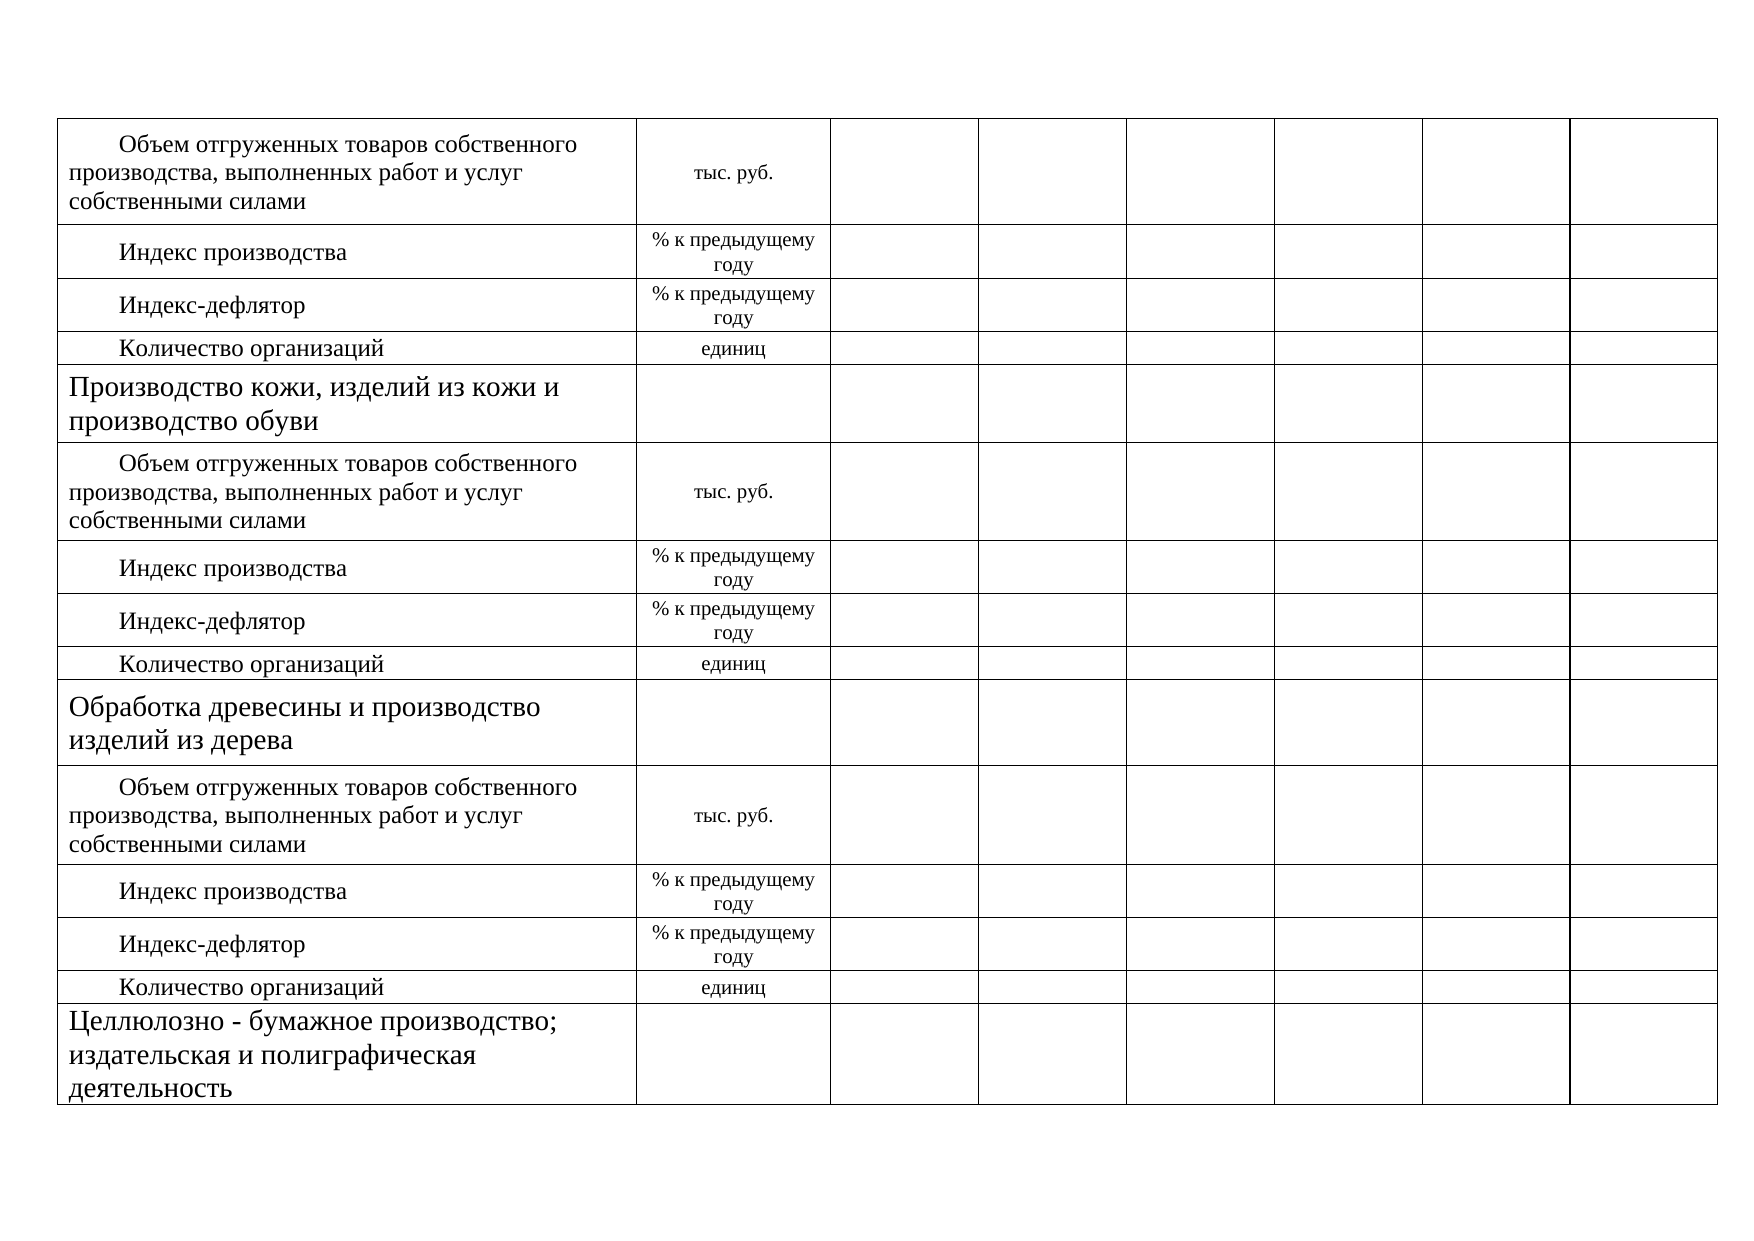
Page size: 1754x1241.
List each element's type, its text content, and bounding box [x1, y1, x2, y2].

table_cell [1423, 279, 1569, 331]
table_cell [1275, 594, 1422, 646]
table_cell [831, 225, 978, 277]
table_cell [1571, 365, 1717, 442]
table_cell Индекс производства [58, 225, 636, 277]
table_cell Объем отгруженных товаров собственного производства, выполненных работ и услуг собственными силами [58, 119, 636, 224]
table_cell [831, 647, 978, 679]
table_cell [1423, 1004, 1569, 1104]
table_cell [979, 766, 1126, 863]
table_cell [1571, 1004, 1717, 1104]
table_cell Количество организаций [58, 647, 636, 679]
table_cell [1423, 647, 1569, 679]
table_cell [1423, 332, 1569, 363]
table_cell [979, 443, 1126, 540]
table_cell [1127, 119, 1274, 224]
table_cell % к предыдущему году [637, 594, 830, 646]
table_cell [1127, 1004, 1274, 1104]
table_cell [1571, 225, 1717, 277]
table_cell [1275, 865, 1422, 917]
table_cell [1275, 279, 1422, 331]
table_cell [979, 865, 1126, 917]
table_cell единиц [637, 971, 830, 1002]
table_cell тыс. руб. [637, 119, 830, 224]
table_cell % к предыдущему году [637, 918, 830, 970]
table_cell [979, 119, 1126, 224]
table_cell [831, 865, 978, 917]
table_cell [1275, 766, 1422, 863]
table_cell [1275, 971, 1422, 1002]
table_cell [831, 279, 978, 331]
table_cell [1275, 541, 1422, 593]
table_cell [1571, 766, 1717, 863]
table_cell [831, 332, 978, 363]
table_cell [1275, 443, 1422, 540]
table_cell [979, 647, 1126, 679]
table_cell Индекс производства [58, 865, 636, 917]
table_cell Индекс-дефлятор [58, 594, 636, 646]
table_cell % к предыдущему году [637, 279, 830, 331]
table_cell [831, 541, 978, 593]
table_cell [1127, 332, 1274, 363]
table_cell Целлюлозно - бумажное производство; издательская и полиграфическая деятельность [58, 1004, 636, 1104]
table_cell [1127, 443, 1274, 540]
table_cell Индекс-дефлятор [58, 279, 636, 331]
table_cell [979, 1004, 1126, 1104]
table_cell [1275, 225, 1422, 277]
table_cell [979, 594, 1126, 646]
table_cell [1423, 119, 1569, 224]
table_cell [637, 1004, 830, 1104]
table_cell [979, 365, 1126, 442]
table_cell [831, 365, 978, 442]
table_cell % к предыдущему году [637, 865, 830, 917]
table_cell [1571, 647, 1717, 679]
table_cell [1571, 332, 1717, 363]
table_cell [1127, 647, 1274, 679]
table_cell [1571, 680, 1717, 765]
table_cell [1275, 365, 1422, 442]
table_cell [1127, 918, 1274, 970]
table_cell [979, 225, 1126, 277]
table_cell [1127, 865, 1274, 917]
table_cell [1275, 119, 1422, 224]
table_cell Объем отгруженных товаров собственного производства, выполненных работ и услуг собственными силами [58, 443, 636, 540]
table_cell [979, 918, 1126, 970]
table_cell [1127, 365, 1274, 442]
table_cell [1423, 365, 1569, 442]
table_cell [1423, 594, 1569, 646]
table_cell [1275, 647, 1422, 679]
table_cell [979, 332, 1126, 363]
table_cell единиц [637, 647, 830, 679]
table_cell [1571, 541, 1717, 593]
table_cell [1127, 971, 1274, 1002]
table_cell [1127, 279, 1274, 331]
table_cell Объем отгруженных товаров собственного производства, выполненных работ и услуг собственными силами [58, 766, 636, 863]
table_cell [831, 680, 978, 765]
table_cell [1127, 225, 1274, 277]
table_cell [1423, 971, 1569, 1002]
table_cell [979, 279, 1126, 331]
table_cell единиц [637, 332, 830, 363]
table_cell [1275, 918, 1422, 970]
table_cell [1571, 443, 1717, 540]
table_cell [1127, 541, 1274, 593]
table_cell Производство кожи, изделий из кожи и производство обуви [58, 365, 636, 442]
table_cell [1423, 918, 1569, 970]
table_cell [1275, 1004, 1422, 1104]
table_cell [979, 541, 1126, 593]
table_cell [1571, 119, 1717, 224]
table_cell [1127, 680, 1274, 765]
table_cell Количество организаций [58, 971, 636, 1002]
table_cell [831, 971, 978, 1002]
table_cell [1423, 680, 1569, 765]
table_cell [1571, 594, 1717, 646]
table_cell [1275, 680, 1422, 765]
table_cell Количество организаций [58, 332, 636, 363]
table_cell [1571, 918, 1717, 970]
table_cell % к предыдущему году [637, 225, 830, 277]
table_cell [979, 680, 1126, 765]
table_cell [831, 594, 978, 646]
table_cell [1571, 865, 1717, 917]
table_cell [1127, 594, 1274, 646]
table_cell тыс. руб. [637, 443, 830, 540]
table_cell Индекс-дефлятор [58, 918, 636, 970]
table_cell [979, 971, 1126, 1002]
table_cell [1423, 865, 1569, 917]
table_cell [1423, 766, 1569, 863]
table_cell [831, 1004, 978, 1104]
table_cell Индекс производства [58, 541, 636, 593]
table_cell [1275, 332, 1422, 363]
table_cell [637, 680, 830, 765]
table_cell [1423, 443, 1569, 540]
table_cell Обработка древесины и производство изделий из дерева [58, 680, 636, 765]
table_cell [831, 443, 978, 540]
table_cell [1423, 225, 1569, 277]
table_cell тыс. руб. [637, 766, 830, 863]
table_cell [1127, 766, 1274, 863]
table_cell [831, 119, 978, 224]
table_cell % к предыдущему году [637, 541, 830, 593]
table_cell [637, 365, 830, 442]
table_cell [1571, 971, 1717, 1002]
table_cell [1571, 279, 1717, 331]
table_cell [831, 918, 978, 970]
table_cell [1423, 541, 1569, 593]
table_cell [831, 766, 978, 863]
